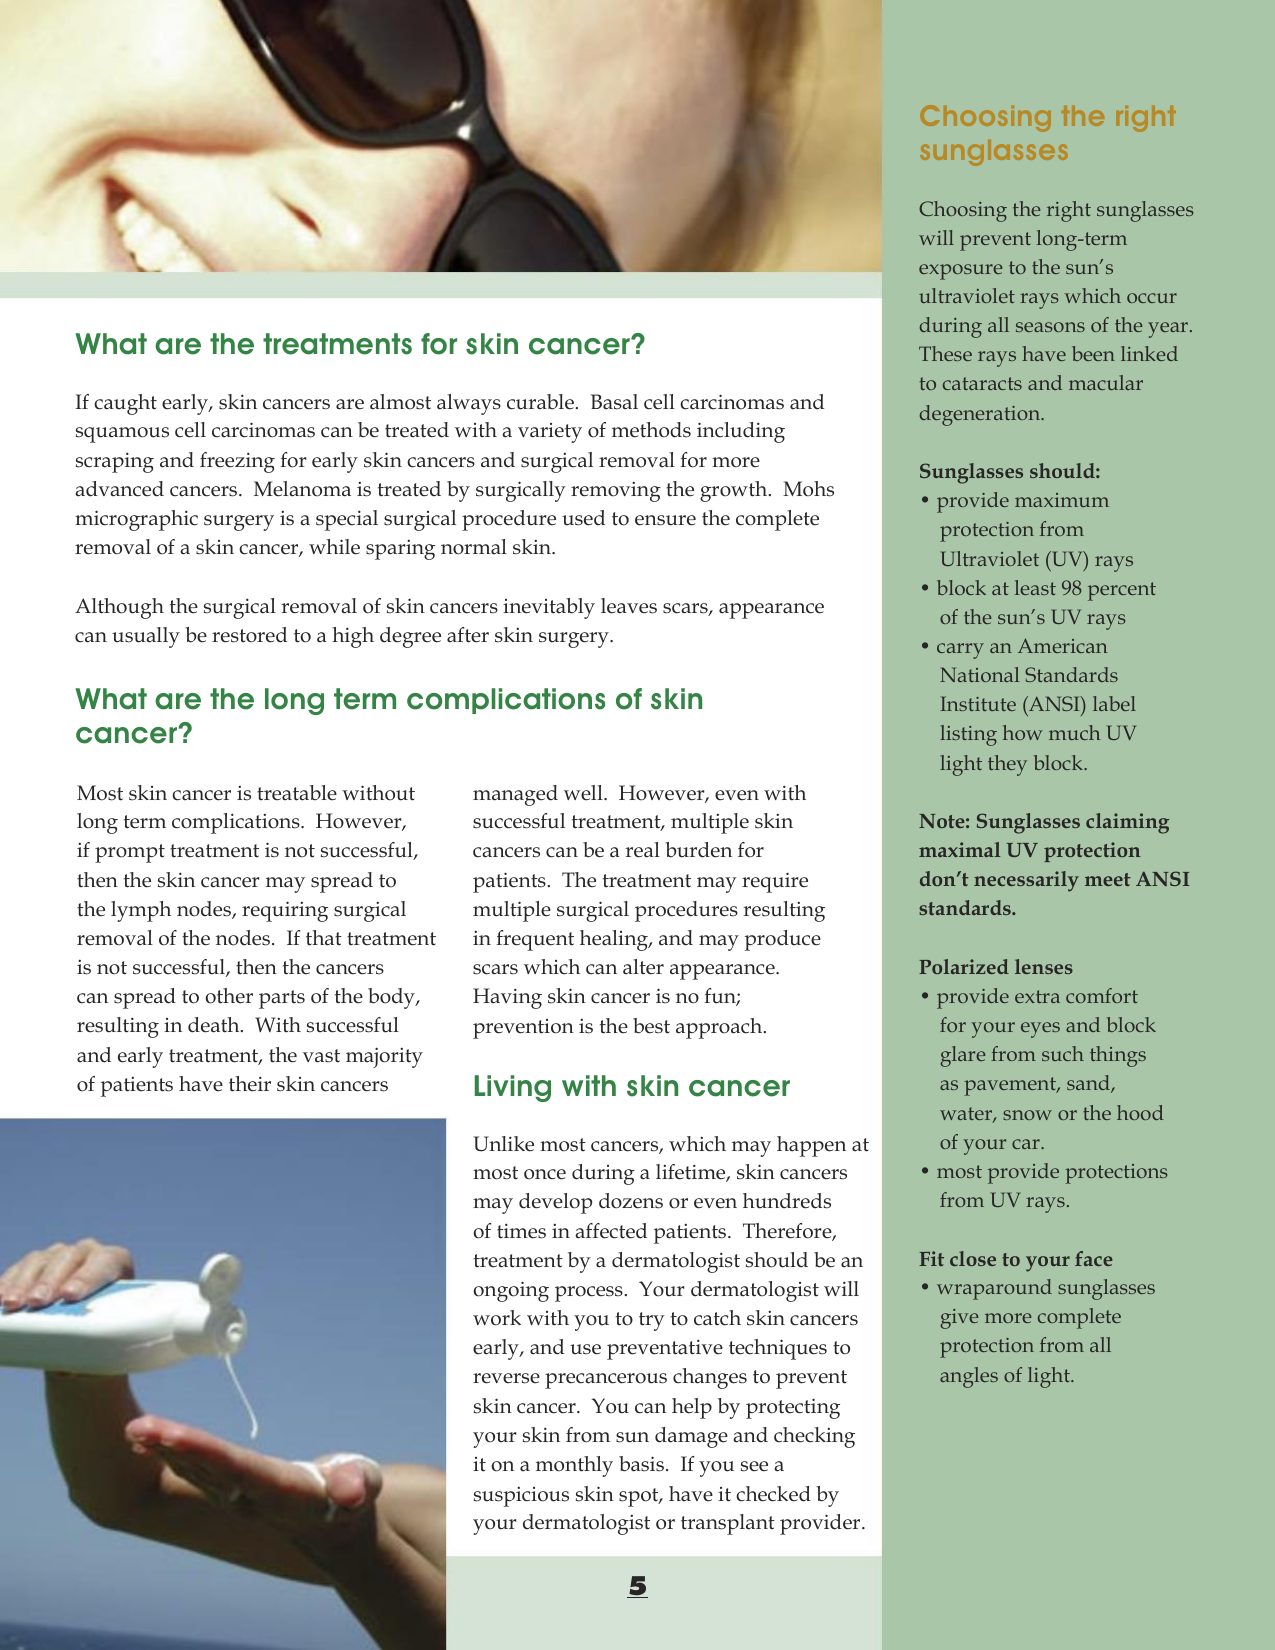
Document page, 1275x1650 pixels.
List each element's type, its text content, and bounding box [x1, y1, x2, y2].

list Having skin cancer is no fun; [473, 980, 877, 1009]
list • wraparound sunglasses [919, 1271, 1191, 1300]
list work with you to try to catch skin cancers [473, 1302, 928, 1331]
list • block at least 98 percent [919, 572, 1191, 601]
list most once during a lifetime, skin cancers [473, 1156, 928, 1186]
list Choosing the right [919, 102, 1220, 132]
list maximal UV protection [919, 834, 1231, 863]
list scraping and freezing for early skin cancers and surgical removal for more [75, 444, 948, 473]
list 5 [627, 1570, 685, 1601]
list give more complete [939, 1300, 1191, 1329]
list water, snow or the hood [939, 1097, 1199, 1126]
list These rays have been linked [919, 338, 1233, 367]
list to cataracts and macular [919, 367, 1233, 397]
list Ultraviolet (UV) rays [939, 546, 1191, 572]
picture [0, 0, 1275, 1650]
list squamous cell carcinomas can be treated with a variety of methods including [75, 414, 948, 444]
list during all seasons of the year. [919, 309, 1233, 338]
list scars which can alter appearance. [473, 951, 877, 980]
list cancers can be a real burden for [473, 834, 877, 864]
list Institute (ANSI) label [939, 688, 1191, 717]
list as pavement, sand, [939, 1067, 1199, 1097]
list • most provide protections [919, 1158, 1205, 1184]
list Most skin cancer is treatable without [77, 779, 473, 805]
list can usually be restored to a high degree after skin surgery. [75, 619, 937, 648]
list for your eyes and block [939, 1009, 1199, 1038]
list Unlike most cancers, which may happen at [473, 1131, 928, 1156]
list treatment by a dermatologist should be an [473, 1244, 928, 1273]
list may develop dozens or even hundreds [473, 1186, 928, 1215]
list Fit close to your face [919, 1246, 1191, 1271]
list it on a monthly basis. If you see a [473, 1448, 928, 1477]
list removal of the nodes. If that treatment [77, 922, 473, 951]
list your skin from sun damage and checking [473, 1419, 928, 1448]
list of patients have their skin cancers [77, 1068, 489, 1097]
list cancer? [75, 715, 799, 750]
list of the sun’s UV rays [939, 601, 1191, 630]
list • carry an American [919, 630, 1191, 659]
list Living with skin cancer [473, 1072, 838, 1102]
list Note: Sunglasses claiming [919, 809, 1231, 834]
list National Standards [939, 659, 1191, 688]
list is not successful, then the cancers [77, 951, 473, 980]
list standards. [919, 892, 1231, 921]
list exposure to the sun’s [919, 251, 1236, 280]
list • provide extra comfort [919, 983, 1199, 1009]
list in frequent healing, and may produce [473, 922, 877, 951]
list Although the surgical removal of skin cancers inevitably leaves scars, appearance [75, 593, 937, 619]
list What are the treatments for skin cancer? [75, 330, 732, 360]
list multiple surgical procedures resulting [473, 893, 877, 922]
list degeneration. [948, 397, 1233, 426]
list micrographic surgery is a special surgical procedure used to ensure the complete [75, 502, 939, 531]
list don’t necessarily meet ANSI [919, 863, 1231, 892]
list can spread to other parts of the body, [77, 980, 473, 1009]
list light they block. [939, 747, 1191, 776]
list If caught early, skin cancers are almost always curable. Basal cell carcinomas and [75, 388, 948, 414]
list resulting in death. With successful [77, 1009, 489, 1039]
list if prompt treatment is not successful, [77, 834, 473, 864]
list and early treatment, the vast majority [77, 1039, 489, 1068]
list listing how much UV [939, 717, 1191, 747]
list glare from such things [939, 1038, 1199, 1067]
list advanced cancers. Melanoma is treated by surgically removing the growth. Mohs [75, 473, 919, 502]
list angles of light. [939, 1359, 1191, 1388]
list suspicious skin spot, have it checked by [473, 1481, 923, 1506]
list managed well. However, even with [473, 779, 877, 805]
list then the skin cancer may spread to [77, 864, 473, 893]
list of times in affected patients. Therefore, [473, 1215, 928, 1244]
list reverse precancerous changes to prevent [473, 1361, 928, 1390]
list What are the long term complications of skin [75, 685, 799, 715]
list Sunglasses should: [919, 459, 1140, 484]
list of your car. [939, 1126, 1199, 1155]
list patients. The treatment may require [473, 864, 877, 893]
list ultraviolet rays which occur [919, 283, 1233, 309]
list Polarized lenses [919, 955, 1104, 979]
list sunglasses [919, 132, 1220, 167]
list long term complications. However, [77, 805, 473, 834]
list • provide maximum [919, 484, 1140, 513]
list from UV rays. [939, 1184, 1205, 1213]
list your dermatologist or transplant provider. [473, 1506, 923, 1536]
list prevention is the best approach. [473, 1013, 811, 1039]
list the lymph nodes, requiring surgical [77, 893, 473, 922]
list skin cancer. You can help by protecting [473, 1390, 928, 1419]
list successful treatment, multiple skin [473, 805, 877, 834]
list removal of a skin cancer, while sparing normal skin. [75, 531, 948, 560]
list protection from all [939, 1329, 1191, 1359]
list early, and use preventative techniques to [473, 1331, 928, 1361]
list Choosing the right sunglasses [919, 196, 1236, 222]
list protection from [939, 513, 1140, 542]
list will prevent long-term [919, 222, 1236, 251]
list ongoing process. Your dermatologist will [473, 1273, 928, 1302]
